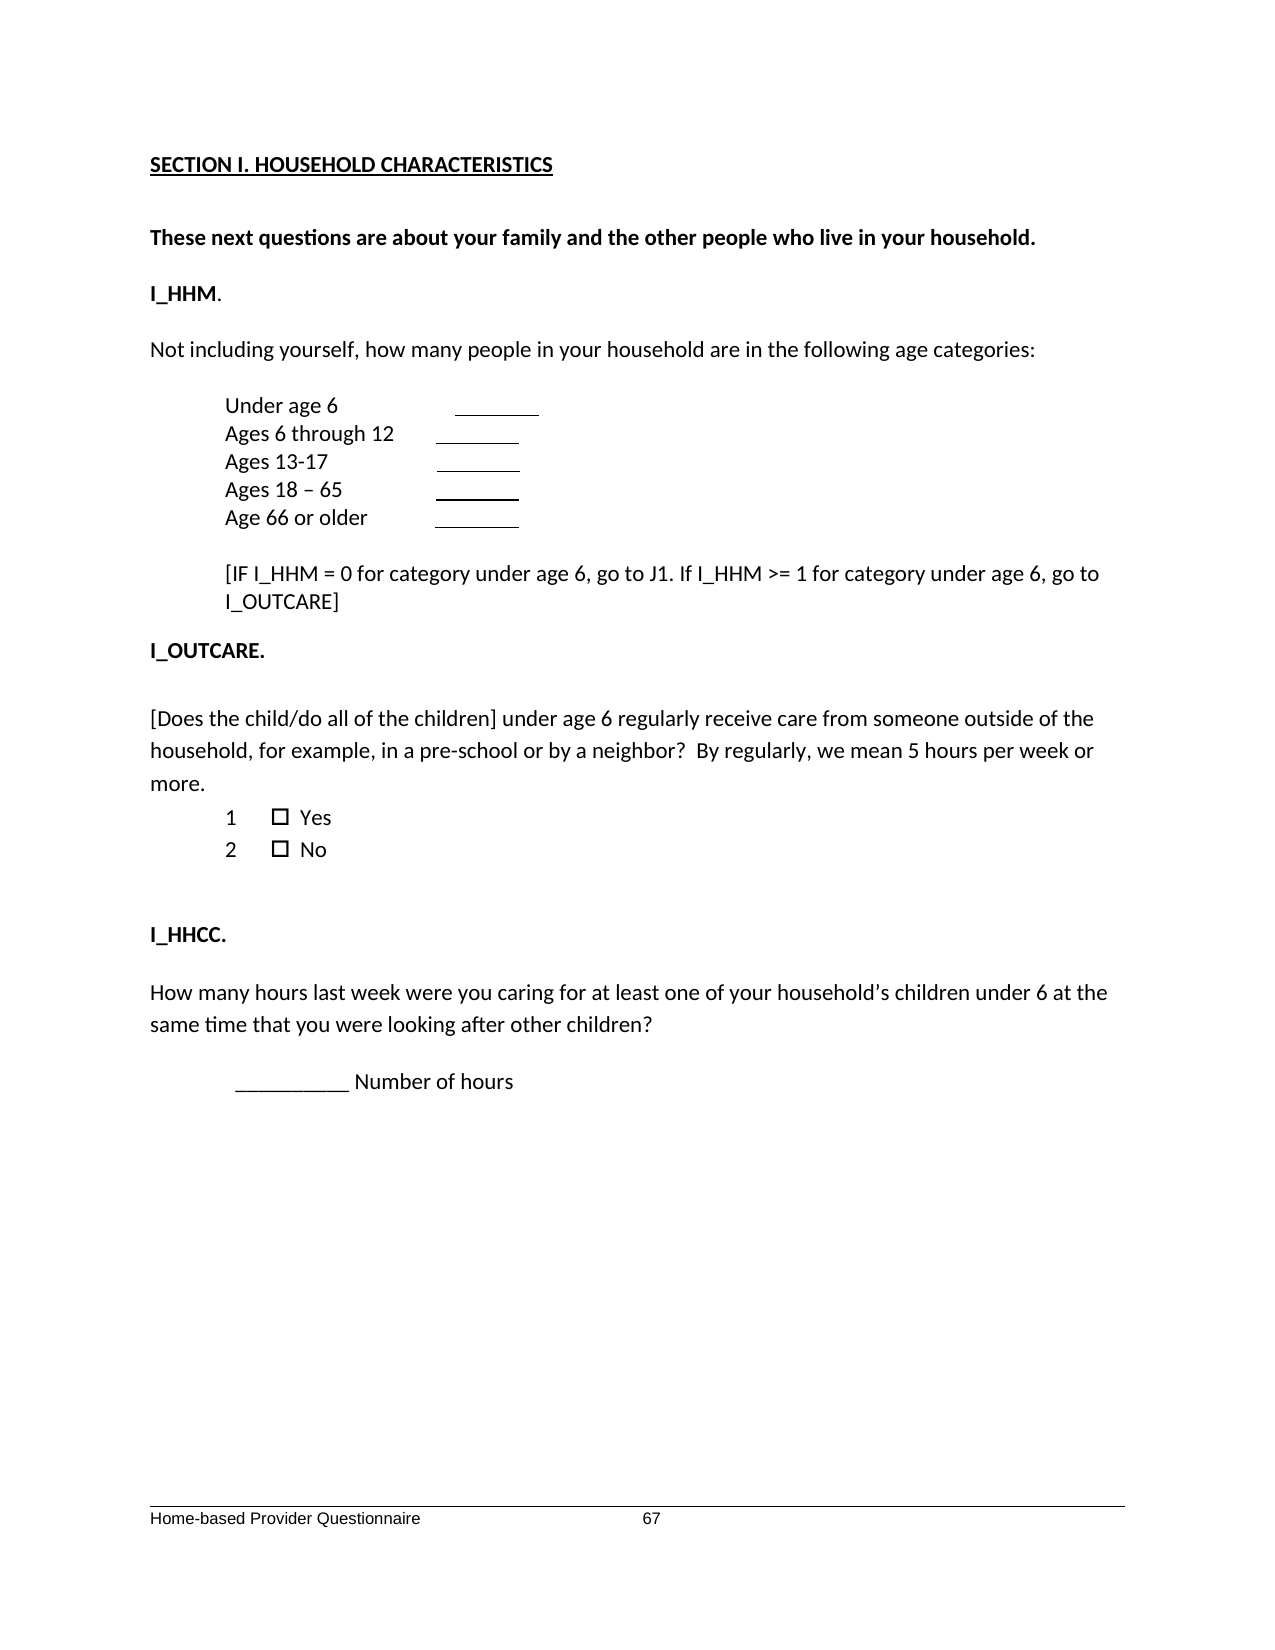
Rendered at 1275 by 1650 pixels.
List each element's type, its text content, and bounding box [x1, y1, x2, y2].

text 2 No [225, 835, 1125, 863]
text Not including yourself, how many people in your household are in the following age categories: [150, 335, 1125, 363]
text Ages 6 through 12 [150, 419, 1125, 447]
text I_HHM. [150, 279, 1125, 307]
text How many hours last week were you caring for at least one of your household’s children under 6 at the same time that you were looking after other children? [150, 978, 1125, 1038]
text I_OUTCARE. [150, 636, 1125, 664]
text I_HHCC. [150, 920, 1125, 948]
text Ages 18 – 65 [150, 475, 1125, 503]
text [IF I_HHM = 0 for category under age 6, go to J1. If I_HHM >= 1 for category under age 6, go to I_OUTCARE] [225, 559, 1125, 615]
text Under age 6 [150, 391, 1125, 419]
text 1 Yes [225, 803, 1125, 831]
text These next questions are about your family and the other people who live in your household. [150, 223, 1125, 251]
text __________ Number of hours [216, 1067, 1125, 1095]
text Age 66 or older [150, 503, 1125, 531]
text [Does the child/do all of the children] under age 6 regularly receive care from someone outside of the household, for example, in a pre-school or by a neighbor? By regularly, we mean 5 hours per week or more. [150, 704, 1125, 797]
text Section I. Household Characteristics [150, 150, 1125, 178]
text Ages 13-17 [150, 447, 1125, 475]
